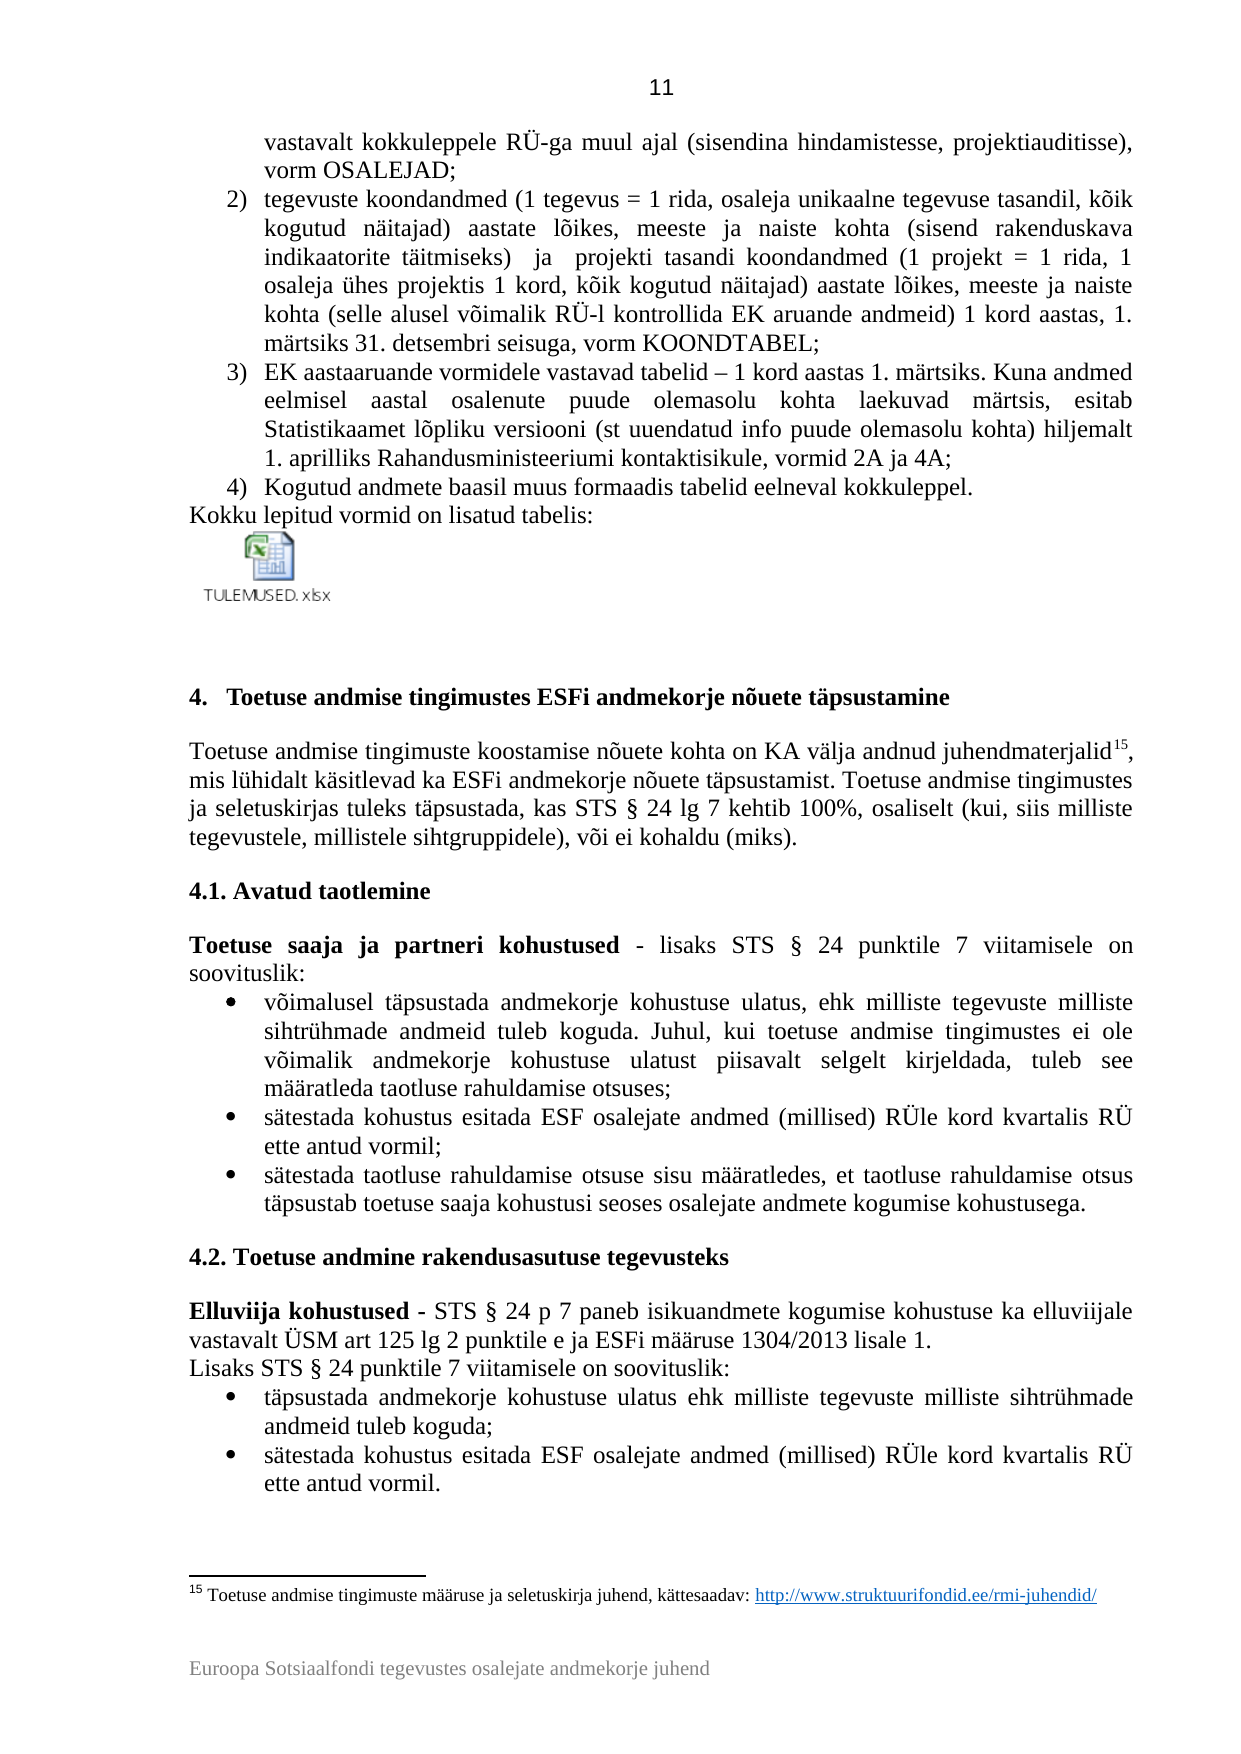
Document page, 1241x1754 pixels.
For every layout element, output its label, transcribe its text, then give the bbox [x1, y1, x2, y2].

list tegevuste koondandmed (1 tegevus = 1 rida, osaleja unikaalne tegevuse tasandil, kõik kogutud näitajad) aastate lõikes, meeste ja naiste kohta (sisend rakenduskava indikaatorite täitmiseks) ja projekti tasandi koondandmed (1 projekt = 1 rida, 1 osaleja ühes projektis 1 kord, kõik kogutud näitajad) aastate lõikes, meeste ja naiste kohta (selle alusel võimalik RÜ-l kontrollida EK aruande andmeid) 1 kord aastas, 1. märtsiks 31. detsembri seisuga, vorm KOONDTABEL; [226, 184, 1134, 357]
subtitle 4.1. Avatud taotlemine [189, 876, 1134, 905]
list EK aastaaruande vormidele vastavad tabelid – 1 kord aastas 1. märtsiks. Kuna andmed eelmisel aastal osalenute puude olemasolu kohta laekuvad märtsis, esitab Statistikaamet lõpliku versiooni (st uuendatud info puude olemasolu kohta) hiljemalt 1. aprilliks Rahandusministeeriumi kontaktisikule, vormid 2A ja 4A; [226, 357, 1134, 472]
text Kokku lepitud vormid on lisatud tabelis: [189, 500, 1134, 529]
subtitle 4.2. Toetuse andmine rakendusasutuse tegevusteks [189, 1242, 1134, 1271]
list täpsustada andmekorje kohustuse ulatus ehk milliste tegevuste milliste sihtrühmade andmeid tuleb koguda; [226, 1382, 1134, 1440]
text Lisaks STS § 24 punktile 7 viitamisele on soovituslik: [189, 1353, 1134, 1382]
text Elluviija kohustused - STS § 24 p 7 paneb isikuandmete kogumise kohustuse ka elluviijale vastavalt ÜSM art 125 lg 2 punktile e ja ESFi määruse 1304/2013 lisale 1. [189, 1296, 1134, 1353]
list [226, 127, 1134, 184]
list Kogutud andmete baasil muus formaadis tabelid eelneval kokkuleppel. [226, 472, 1134, 500]
subtitle Toetuse andmise tingimustes ESFi andmekorje nõuete täpsustamine [189, 682, 1134, 711]
text Toetuse saaja ja partneri kohustused - lisaks STS § 24 punktile 7 viitamisele on soovituslik: [189, 930, 1134, 987]
text Toetuse andmise tingimuste koostamise nõuete kohta on KA välja andnud juhendmaterjalid, mis lühidalt käsitlevad ka ESFi andmekorje nõuete täpsustamist. Toetuse andmise tingimustes ja seletuskirjas tuleks täpsustada, kas STS § 24 lg 7 kehtib 100%, osaliselt (kui, siis milliste tegevustele, millistele sihtgruppidele), või ei kohaldu (miks). [189, 736, 1134, 851]
list sätestada kohustus esitada ESF osalejate andmed (millised) RÜle kord kvartalis RÜ ette antud vormil; [226, 1102, 1134, 1160]
list sätestada kohustus esitada ESF osalejate andmed (millised) RÜle kord kvartalis RÜ ette antud vormil. [226, 1440, 1134, 1497]
list sätestada taotluse rahuldamise otsuse sisu määratledes, et taotluse rahuldamise otsus täpsustab toetuse saaja kohustusi seoses osalejate andmete kogumise kohustusega. [226, 1160, 1134, 1217]
list võimalusel täpsustada andmekorje kohustuse ulatus, ehk milliste tegevuste milliste sihtrühmade andmeid tuleb koguda. Juhul, kui toetuse andmise tingimustes ei ole võimalik andmekorje kohustuse ulatust piisavalt selgelt kirjeldada, tuleb see määratleda taotluse rahuldamise otsuses; [226, 987, 1134, 1102]
